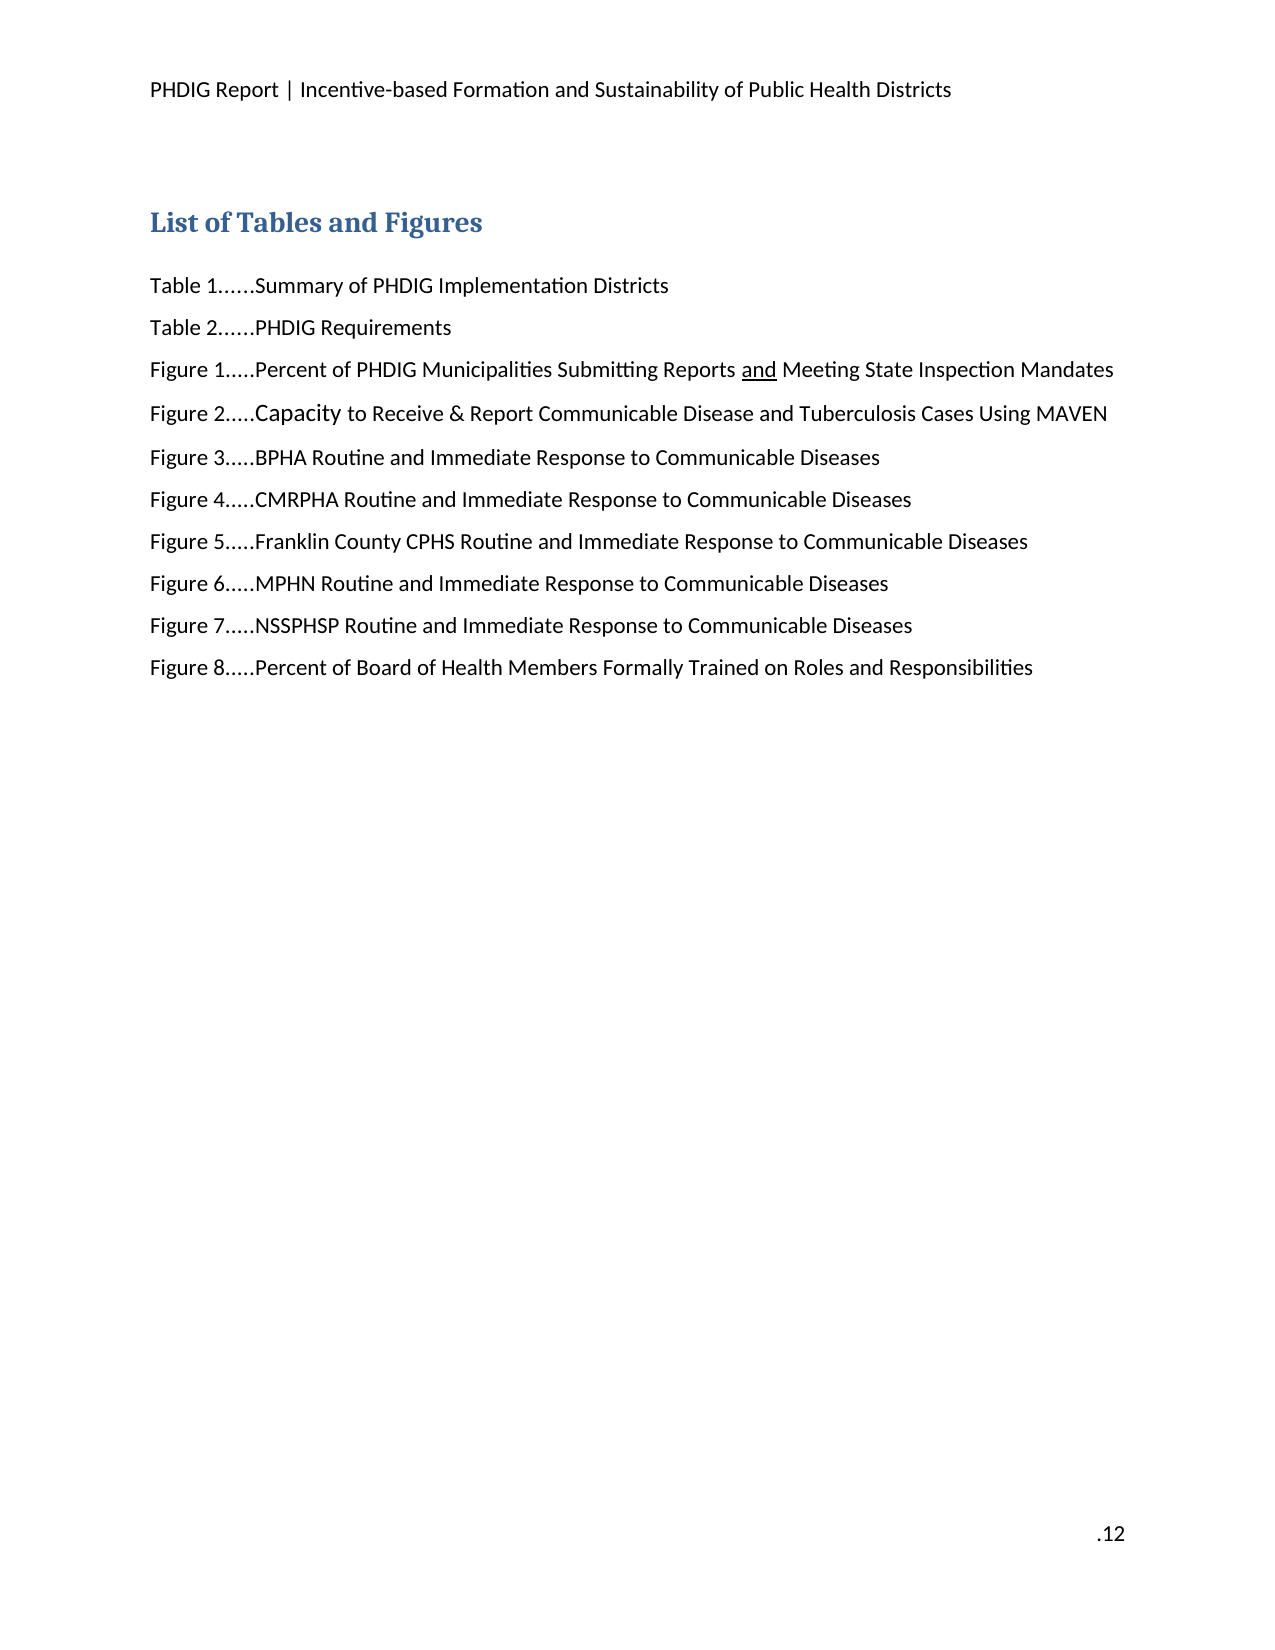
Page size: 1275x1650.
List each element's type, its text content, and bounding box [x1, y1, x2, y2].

subtitle List of Tables and Figures [150, 206, 1125, 239]
text Figure 2 Capacity to Receive & Report Communicable Disease and Tuberculosis Cases Using MAVEN [150, 397, 1125, 428]
text Figure 5 Franklin County CPHS Routine and Immediate Response to Communicable Diseases [150, 527, 1125, 555]
text Figure 7 NSSPHSP Routine and Immediate Response to Communicable Diseases [150, 611, 1125, 639]
text Table 2 PHDIG Requirements [150, 313, 1125, 341]
text Figure 6 MPHN Routine and Immediate Response to Communicable Diseases [150, 569, 1125, 597]
text Figure 4 CMRPHA Routine and Immediate Response to Communicable Diseases [150, 485, 1125, 513]
text Table 1 Summary of PHDIG Implementation Districts [150, 271, 1125, 299]
text Figure 3 BPHA Routine and Immediate Response to Communicable Diseases [150, 443, 1125, 471]
text Figure 1 Percent of PHDIG Municipalities Submitting Reports and Meeting State Inspection Mandates [150, 355, 1125, 383]
text Figure 8 Percent of Board of Health Members Formally Trained on Roles and Responsibilities [150, 653, 1125, 681]
